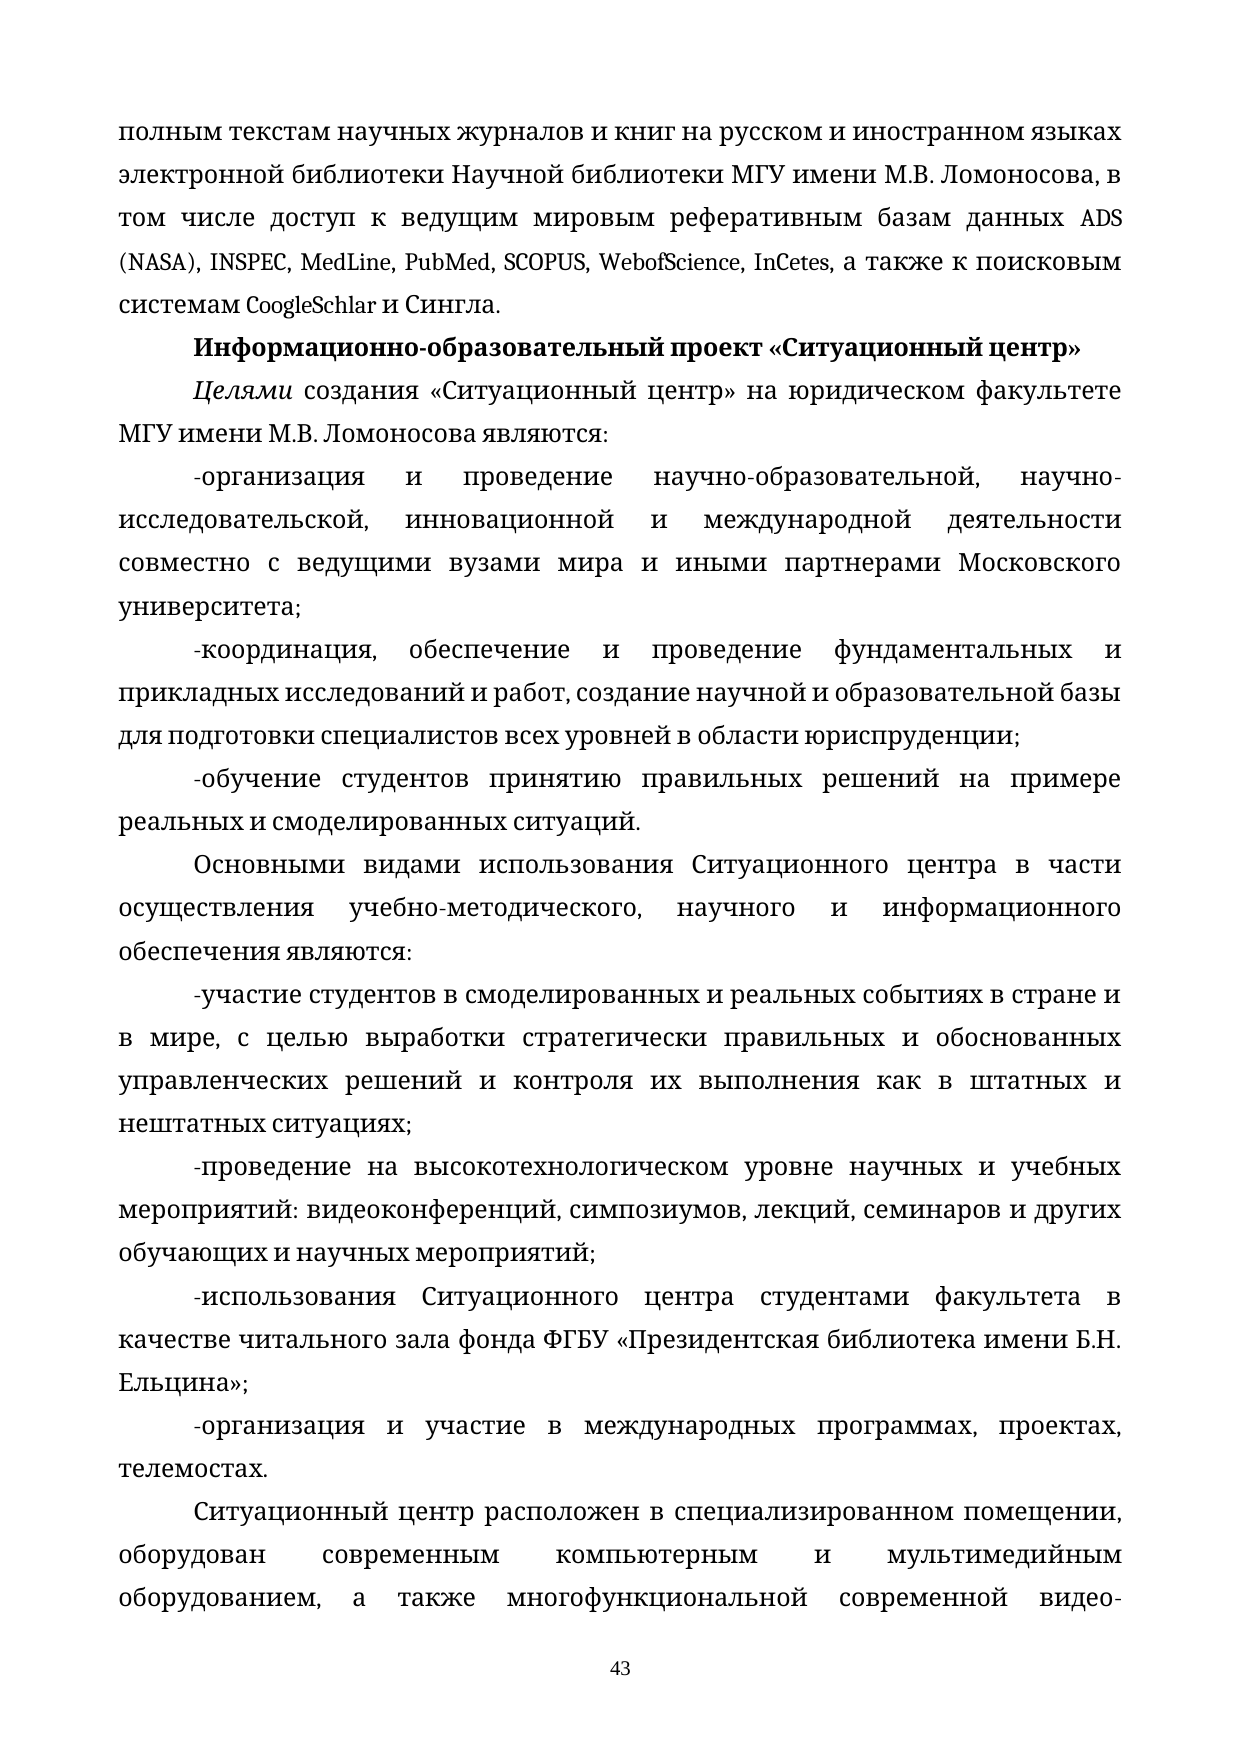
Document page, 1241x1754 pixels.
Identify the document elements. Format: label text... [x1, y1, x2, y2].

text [118, 118, 1122, 319]
text Основными видами использования Ситуационного центра в части осуществления учебно-методического, научного и информационного обеспечения являются: [118, 851, 1122, 966]
text -проведение на высокотехнологическом уровне научных и учебных мероприятий: видеоконференций, симпозиумов, лекций, семинаров и других обучающих и научных мероприятий; [118, 1153, 1122, 1268]
text Информационно-образовательный проект «Ситуационный центр» [118, 334, 1122, 362]
text Целями создания «Ситуационный центр» на юридическом факультете МГУ имени М.В. Ломоносова являются: [118, 377, 1122, 449]
text -координация, обеспечение и проведение фундаментальных и прикладных исследований и работ, создание научной и образовательной базы для подготовки специалистов всех уровней в области юриспруденции; [118, 636, 1122, 751]
text -обучение студентов принятию правильных решений на примере реальных и смоделированных ситуаций. [118, 765, 1122, 837]
text -организация и участие в международных программах, проектах, телемостах. [118, 1412, 1122, 1484]
text -участие студентов в смоделированных и реальных событиях в стране и в мире, с целью выработки стратегически правильных и обоснованных управленческих решений и контроля их выполнения как в штатных и нештатных ситуациях; [118, 981, 1122, 1139]
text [118, 1498, 1122, 1613]
text -организация и проведение научно-образовательной, научно-исследовательской, инновационной и международной деятельности совместно с ведущими вузами мира и иными партнерами Московского университета; [118, 463, 1122, 621]
text -использования Ситуационного центра студентами факультета в качестве читального зала фонда ФГБУ «Президентская библиотека имени Б.Н. Ельцина»; [118, 1282, 1122, 1397]
